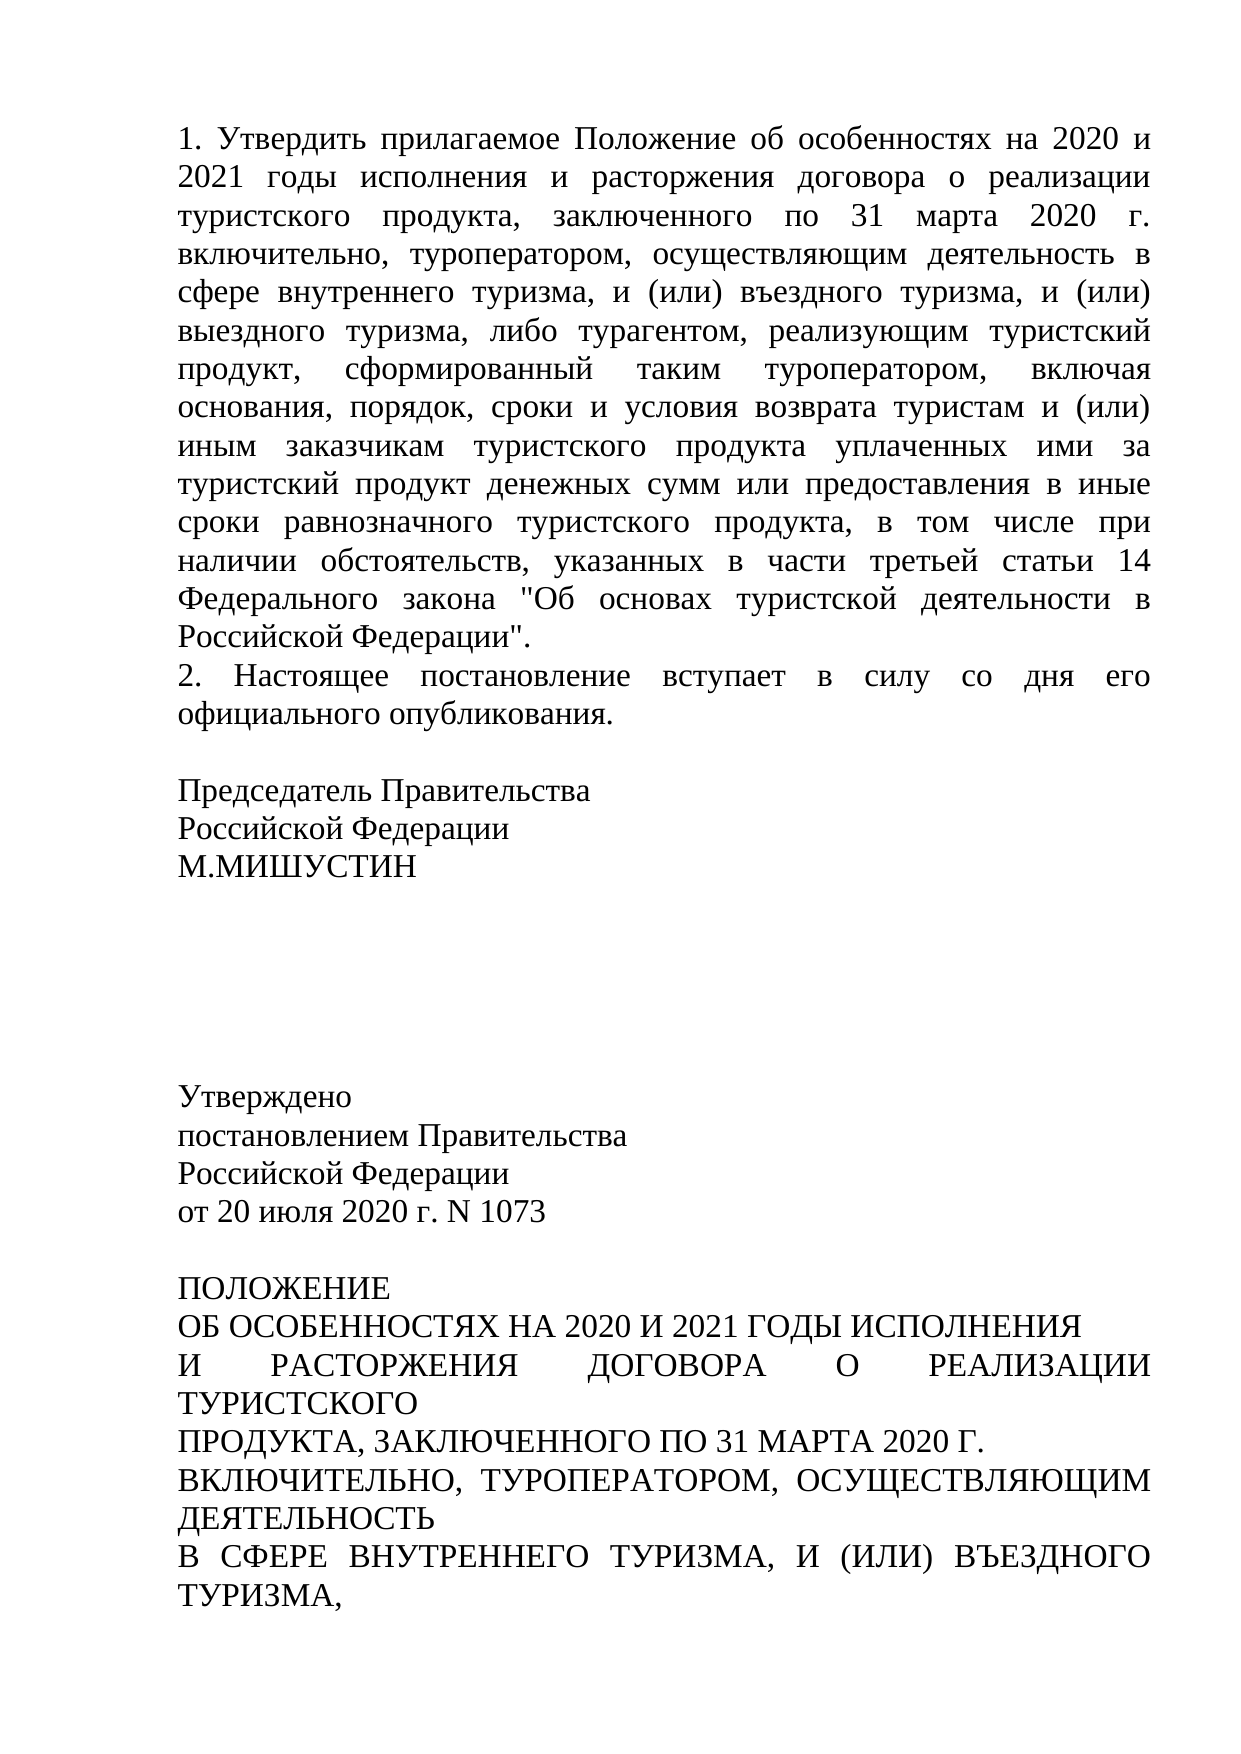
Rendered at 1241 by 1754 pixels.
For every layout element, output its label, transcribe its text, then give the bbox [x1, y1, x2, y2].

text Председатель Правительства [177, 770, 1152, 808]
text 1. Утвердить прилагаемое Положение об особенностях на 2020 и 2021 годы исполнения и расторжения договора о реализации туристского продукта, заключенного по 31 марта 2020 г. включительно, туроператором, осуществляющим деятельность в сфере внутреннего туризма, и (или) въездного туризма, и (или) выездного туризма, либо турагентом, реализующим туристский продукт, сформированный таким туроператором, включая основания, порядок, сроки и условия возврата туристам и (или) иным заказчикам туристского продукта уплаченных ими за туристский продукт денежных сумм или предоставления в иные сроки равнозначного туристского продукта, в том числе при наличии обстоятельств, указанных в части третьей статьи 14 Федерального закона "Об основах туристской деятельности в Российской Федерации". [177, 118, 1152, 655]
text ПРОДУКТА, ЗАКЛЮЧЕННОГО ПО 31 МАРТА 2020 Г. [177, 1421, 1152, 1460]
text ПОЛОЖЕНИЕ [177, 1268, 1152, 1306]
text Утверждено [177, 1076, 1152, 1115]
text ОБ ОСОБЕННОСТЯХ НА 2020 И 2021 ГОДЫ ИСПОЛНЕНИЯ [177, 1306, 1152, 1345]
text 2. Настоящее постановление вступает в силу со дня его официального опубликования. [177, 655, 1152, 731]
text от 20 июля 2020 г. N 1073 [177, 1191, 1152, 1230]
text Российской Федерации [177, 808, 1152, 846]
text В СФЕРЕ ВНУТРЕННЕГО ТУРИЗМА, И (ИЛИ) ВЪЕЗДНОГО ТУРИЗМА, [177, 1536, 1152, 1613]
text ВКЛЮЧИТЕЛЬНО, ТУРОПЕРАТОРОМ, ОСУЩЕСТВЛЯЮЩИМ ДЕЯТЕЛЬНОСТЬ [177, 1460, 1152, 1536]
text Российской Федерации [177, 1153, 1152, 1191]
text М.МИШУСТИН [177, 846, 1152, 885]
text И РАСТОРЖЕНИЯ ДОГОВОРА О РЕАЛИЗАЦИИ ТУРИСТСКОГО [177, 1345, 1152, 1421]
text постановлением Правительства [177, 1115, 1152, 1153]
